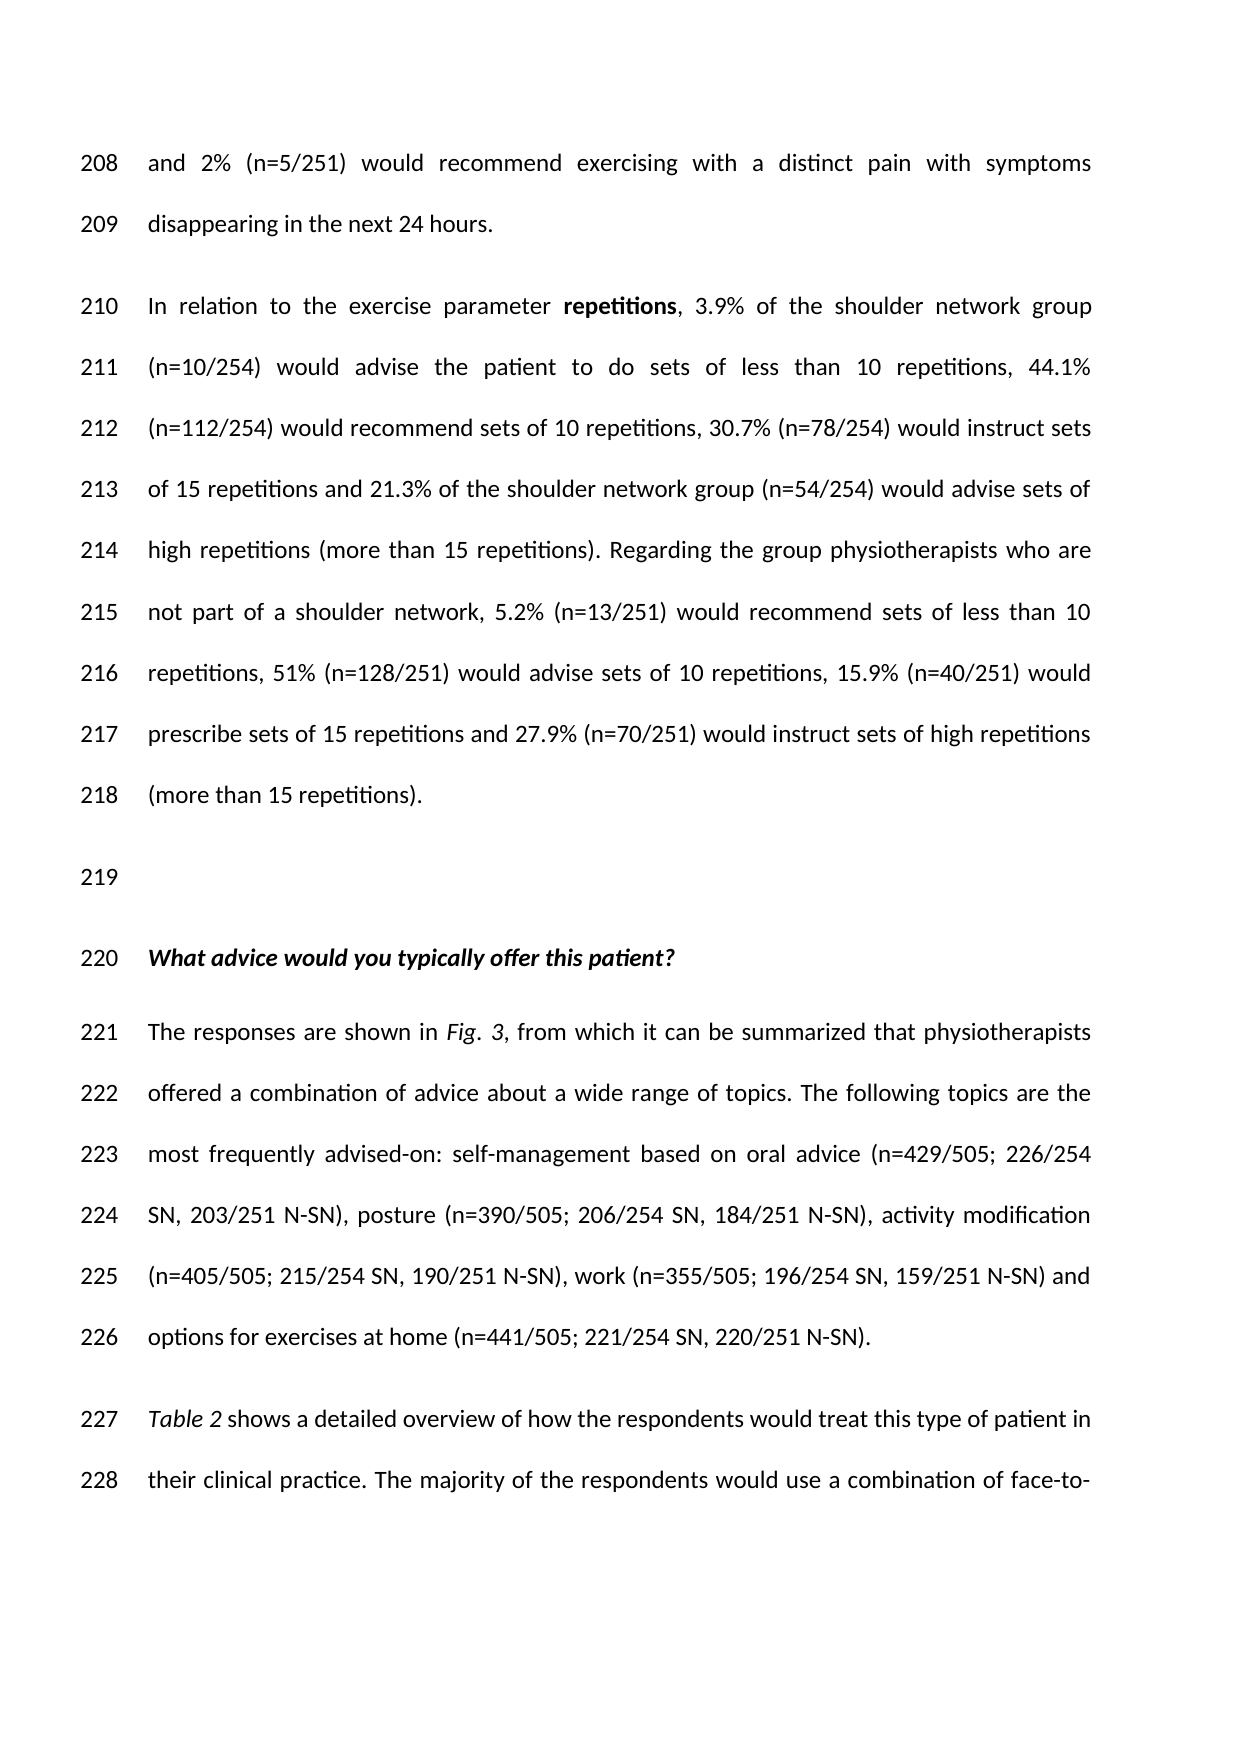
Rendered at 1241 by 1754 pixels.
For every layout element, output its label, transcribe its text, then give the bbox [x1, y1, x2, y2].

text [148, 1403, 1093, 1495]
text In relation to the exercise parameter repetitions, 3.9% of the shoulder network group (n=10/254) would advise the patient to do sets of less than 10 repetitions, 44.1% (n=112/254) would recommend sets of 10 repetitions, 30.7% (n=78/254) would instruct sets of 15 repetitions and 21.3% of the shoulder network group (n=54/254) would advise sets of high repetitions (more than 15 repetitions). Regarding the group physiotherapists who are not part of a shoulder network, 5.2% (n=13/251) would recommend sets of less than 10 repetitions, 51% (n=128/251) would advise sets of 10 repetitions, 15.9% (n=40/251) would prescribe sets of 15 repetitions and 27.9% (n=70/251) would instruct sets of high repetitions (more than 15 repetitions). [148, 291, 1093, 809]
text The responses are shown in Fig. 3, from which it can be summarized that physiotherapists offered a combination of advice about a wide range of topics. The following topics are the most frequently advised-on: self-management based on oral advice (n=429/505; 226/254 SN, 203/251 N-SN), posture (n=390/505; 206/254 SN, 184/251 N-SN), activity modification (n=405/505; 215/254 SN, 190/251 N-SN), work (n=355/505; 196/254 SN, 159/251 N-SN) and options for exercises at home (n=441/505; 221/254 SN, 220/251 N-SN). [148, 1016, 1093, 1352]
subtitle What advice would you typically offer this patient? [148, 943, 1093, 973]
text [148, 148, 1093, 239]
